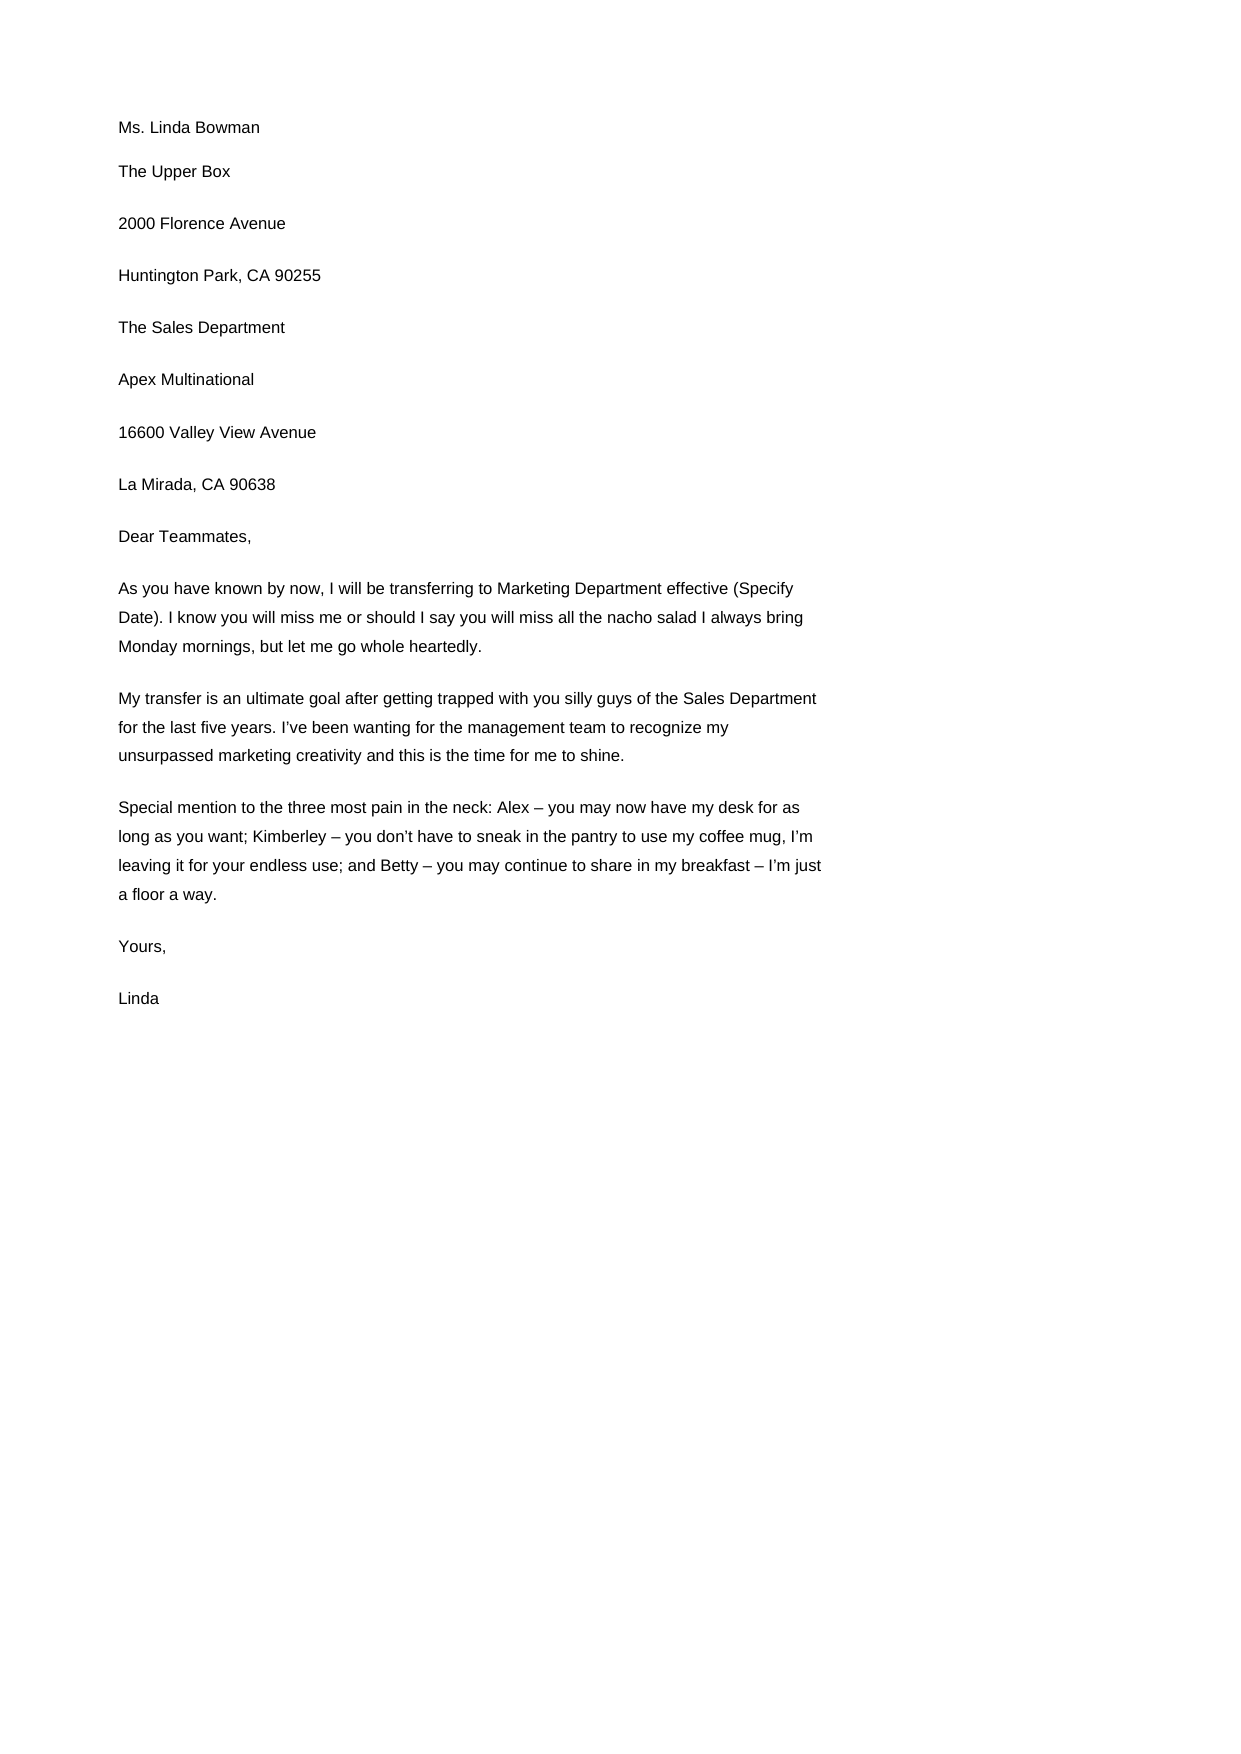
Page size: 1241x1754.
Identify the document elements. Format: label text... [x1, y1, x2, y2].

text Huntington Park, CA 90255 [118, 266, 827, 285]
text As you have known by now, I will be transferring to Marketing Department effective (Specify Date). I know you will miss me or should I say you will miss all the nacho salad I always bring Monday mornings, but let me go whole heartedly. [118, 579, 827, 656]
text Apex Multinational [118, 370, 827, 389]
text Yours, [118, 937, 827, 956]
text Ms. Linda Bowman [118, 118, 827, 137]
text La Mirada, CA 90638 [118, 474, 827, 494]
text Linda [118, 989, 827, 1008]
text Dear Teammates, [118, 527, 827, 546]
text Special mention to the three most pain in the neck: Alex – you may now have my desk for as long as you want; Kimberley – you don’t have to sneak in the pantry to use my coffee mug, I’m leaving it for your endless use; and Betty – you may continue to share in my breakfast – I’m just a floor a way. [118, 798, 827, 904]
text 2000 Florence Avenue [118, 214, 827, 233]
text 16600 Valley View Avenue [118, 422, 827, 442]
text The Sales Department [118, 318, 827, 337]
text My transfer is an ultimate goal after getting trapped with you silly guys of the Sales Department for the last five years. I’ve been wanting for the management team to recognize my unsurpassed marketing creativity and this is the time for me to shine. [118, 689, 827, 765]
text The Upper Box [118, 161, 827, 181]
